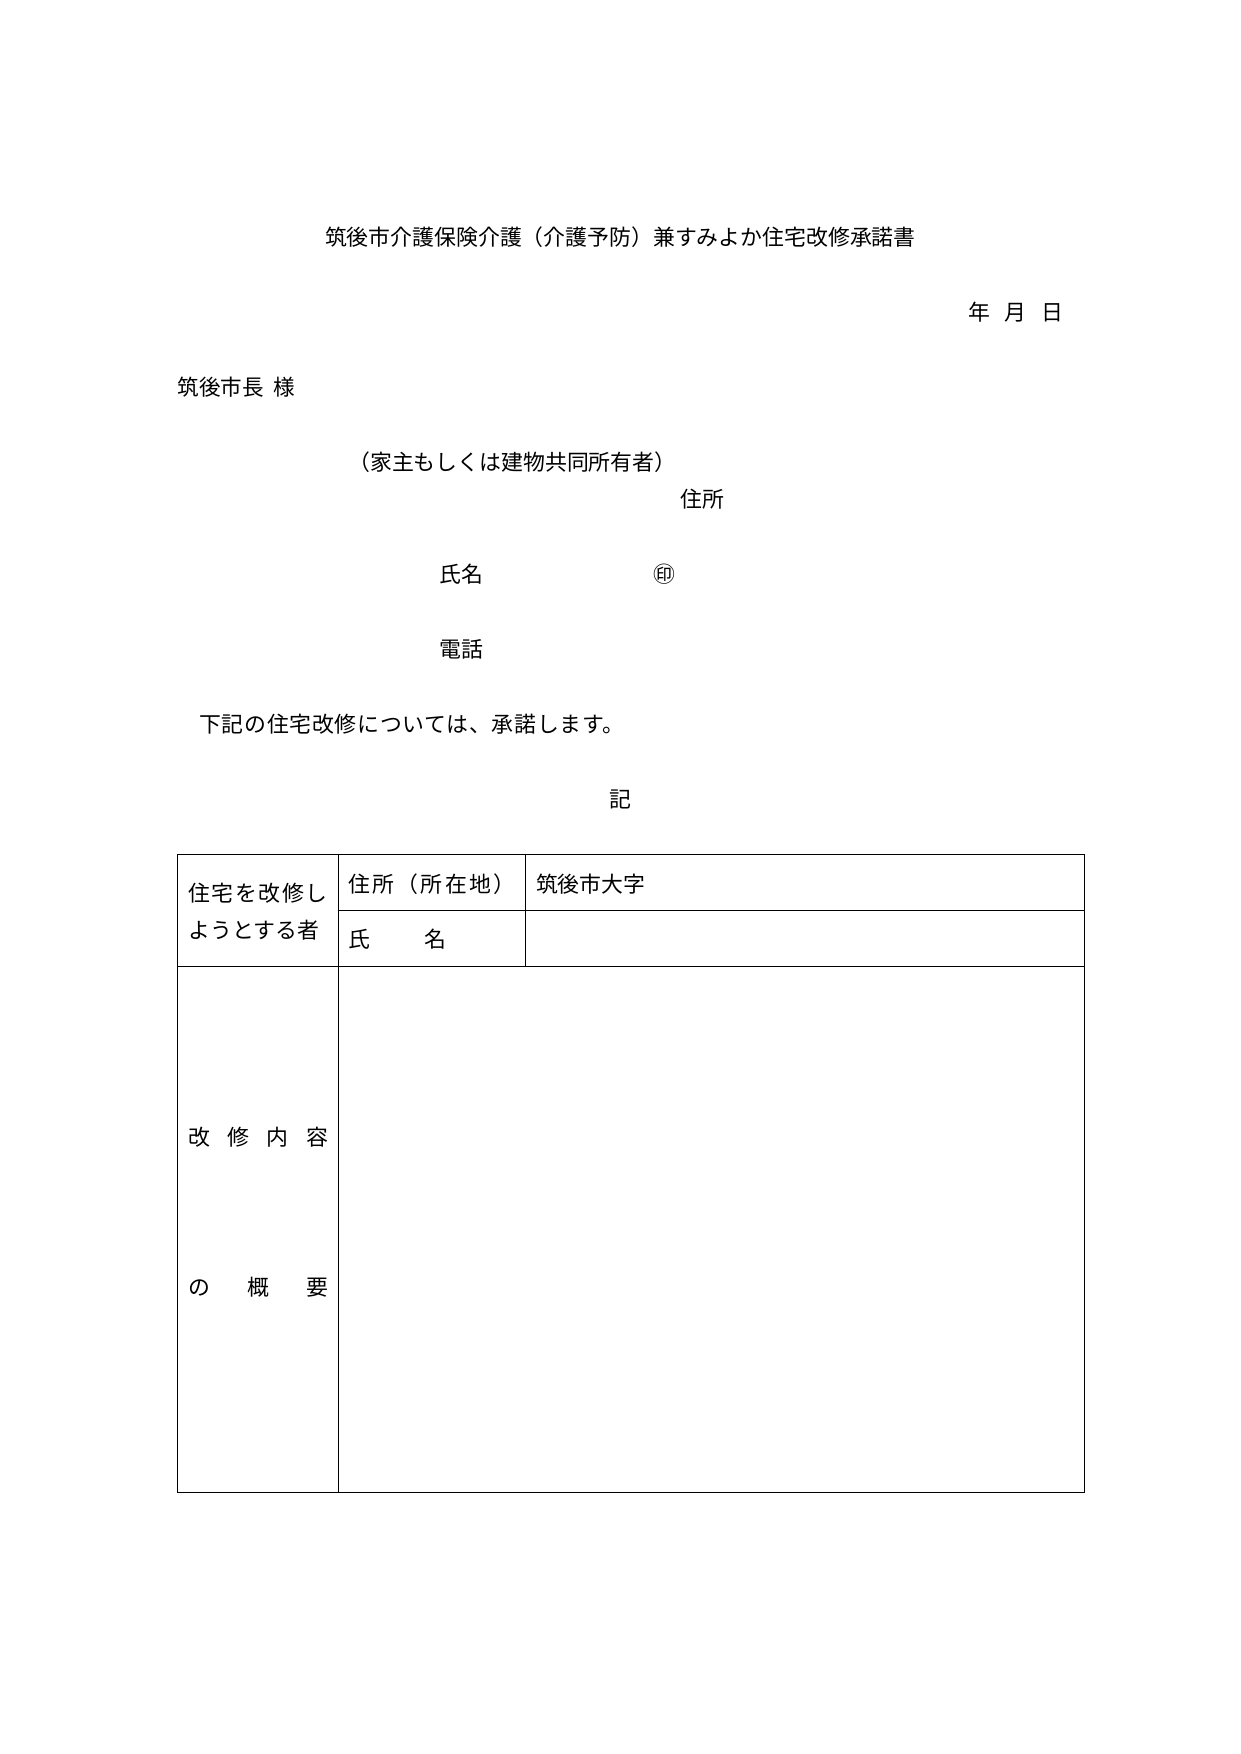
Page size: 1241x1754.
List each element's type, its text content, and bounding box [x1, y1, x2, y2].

text 年 月 日 [177, 292, 1063, 329]
text 住所 [177, 479, 1063, 517]
table_header 筑後市大字 [526, 855, 1084, 909]
table_cell 改修内容 の概要 [178, 967, 338, 1492]
table_header 住所（所在地） [339, 855, 525, 909]
text 氏名 ㊞ [177, 554, 1063, 592]
text 筑後市長 様 [177, 367, 1063, 404]
text 筑後市介護保険介護（介護予防）兼すみよか住宅改修承諾書 [177, 217, 1063, 254]
table_cell [526, 911, 1084, 966]
text 下記の住宅改修については、承諾します。 [177, 704, 1063, 742]
text （家主もしくは建物共同所有者） [177, 442, 1063, 479]
subtitle 記 [177, 779, 1063, 817]
table_cell [339, 967, 1084, 1492]
table_cell 氏 名 [339, 911, 525, 966]
text 電話 [177, 629, 1063, 667]
table_header 住宅を改修しようとする者 [178, 855, 338, 966]
